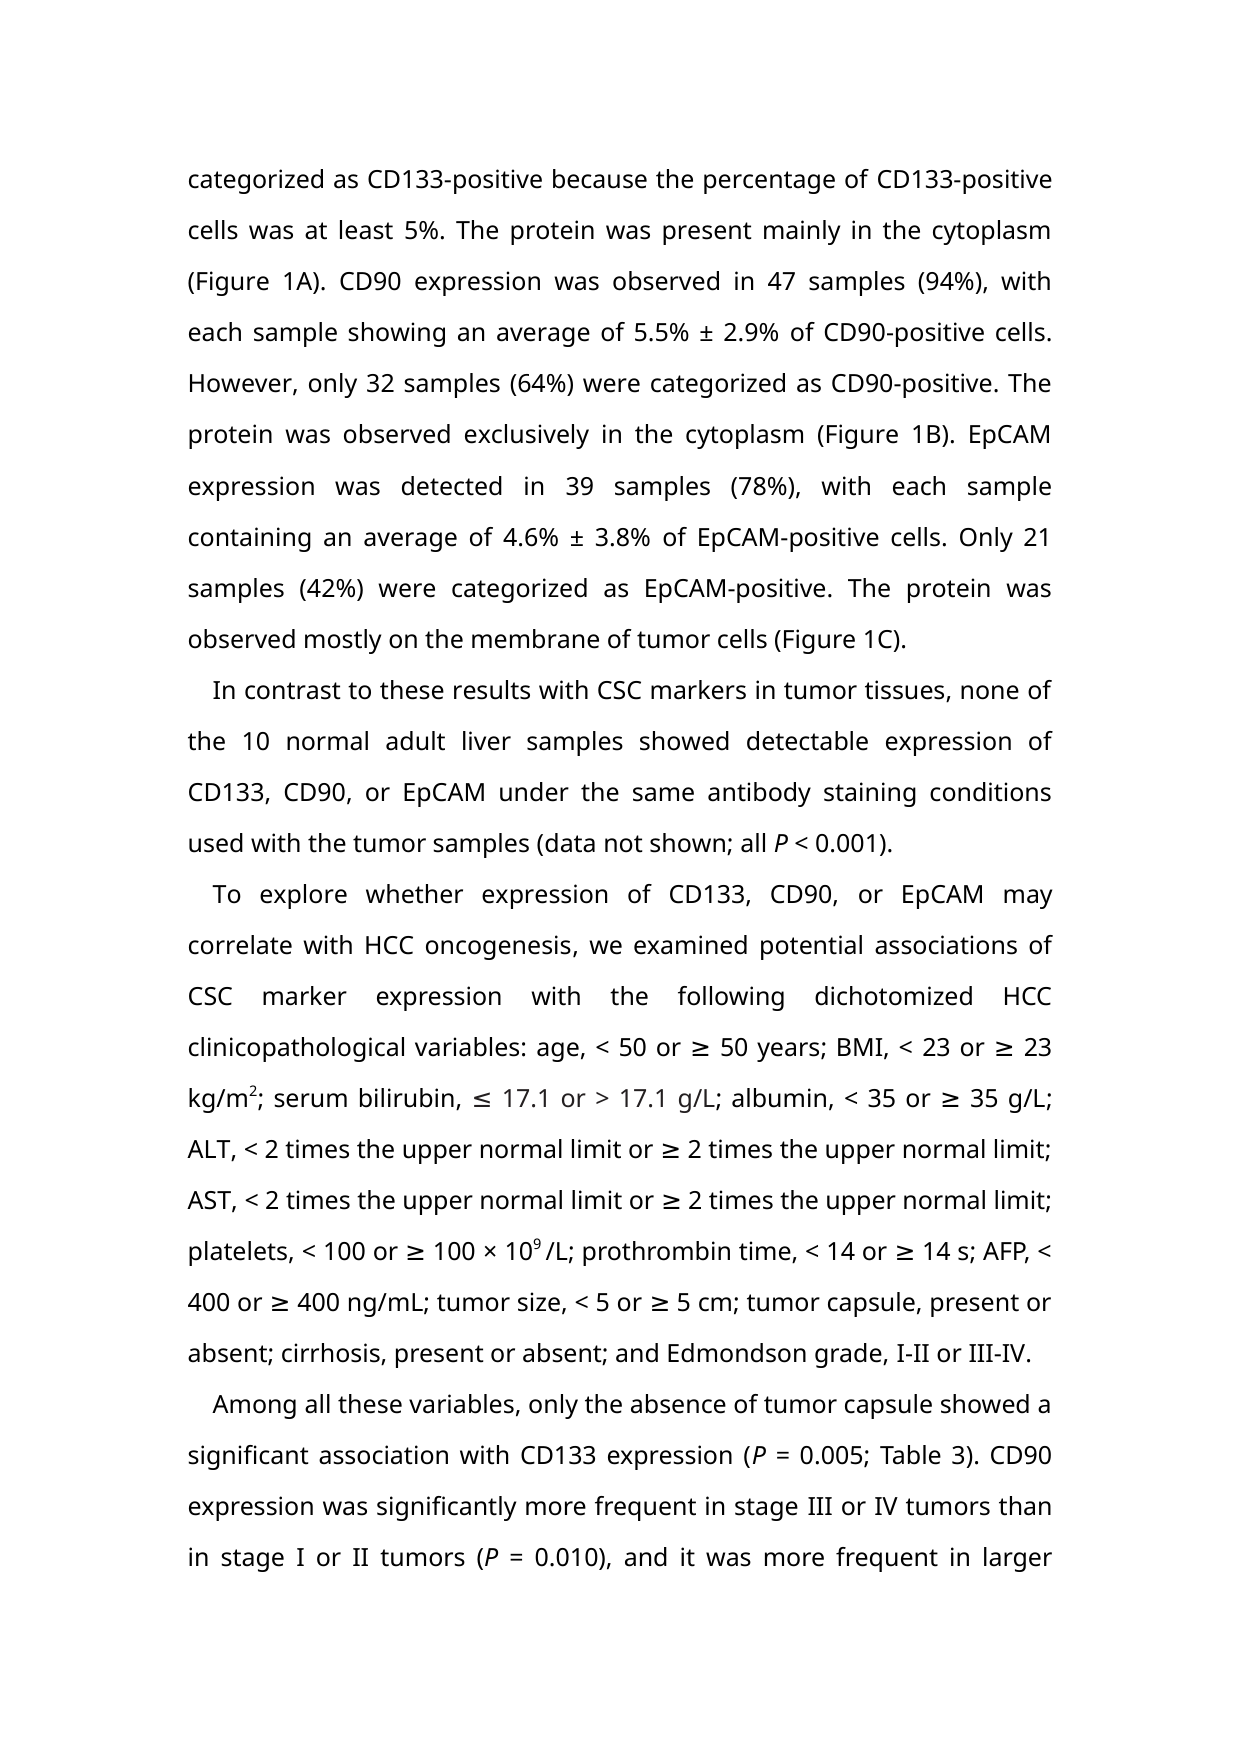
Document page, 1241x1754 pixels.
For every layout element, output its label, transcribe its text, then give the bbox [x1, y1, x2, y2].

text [187, 1387, 1053, 1574]
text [187, 162, 1053, 655]
text To explore whether expression of CD133, CD90, or EpCAM may correlate with HCC oncogenesis, we examined potential associations of CSC marker expression with the following dichotomized HCC clinicopathological variables: age, < 50 or ≥ 50 years; BMI, < 23 or ≥ 23 kg/m2; serum bilirubin, ≤ 17.1 or > 17.1 g/L; albumin, < 35 or ≥ 35 g/L; ALT, < 2 times the upper normal limit or ≥ 2 times the upper normal limit; AST, < 2 times the upper normal limit or ≥ 2 times the upper normal limit; platelets, < 100 or ≥ 100 × 109 /L; prothrombin time, < 14 or ≥ 14 s; AFP, < 400 or ≥ 400 ng/mL; tumor size, < 5 or ≥ 5 cm; tumor capsule, present or absent; cirrhosis, present or absent; and Edmondson grade, I-II or III-IV. [187, 877, 1053, 1370]
text In contrast to these results with CSC markers in tumor tissues, none of the 10 normal adult liver samples showed detectable expression of CD133, CD90, or EpCAM under the same antibody staining conditions used with the tumor samples (data not shown; all P < 0.001). [187, 672, 1053, 859]
